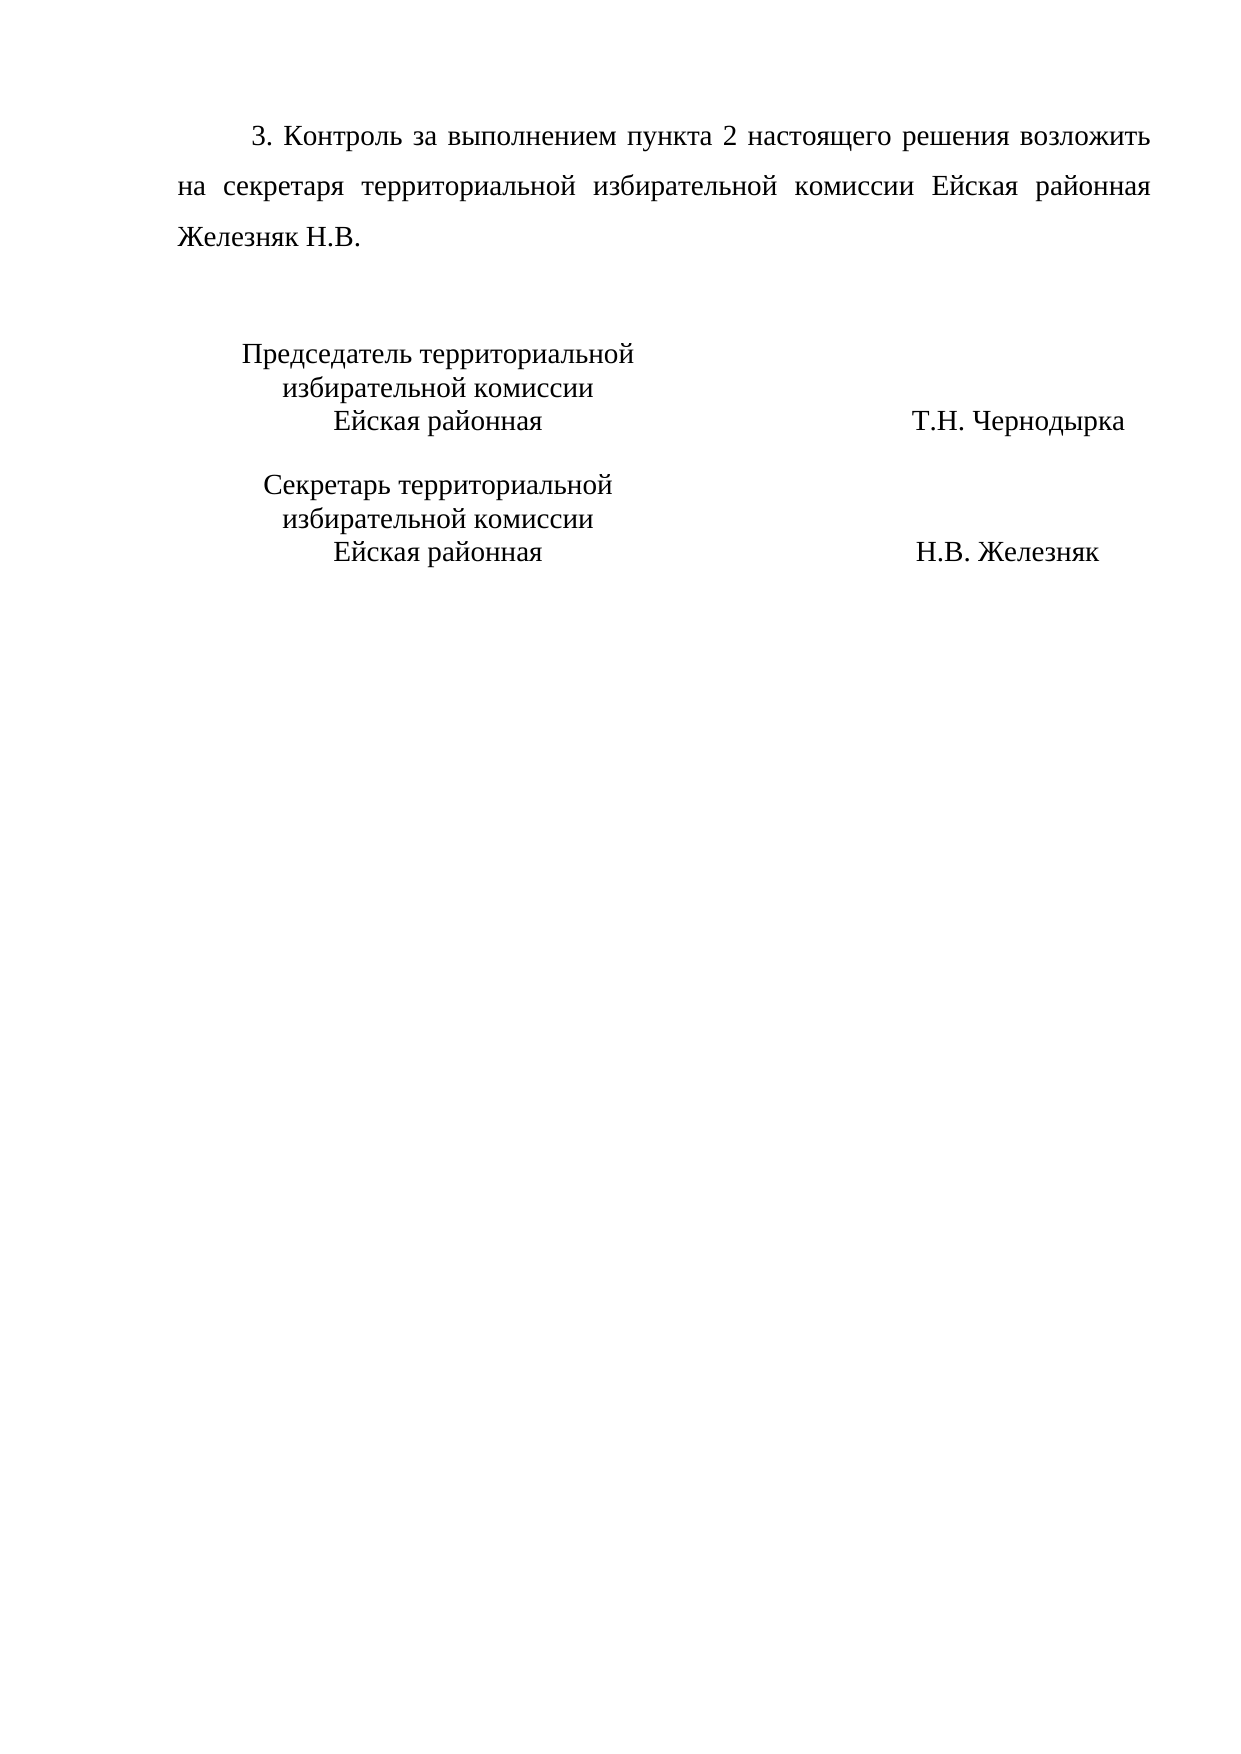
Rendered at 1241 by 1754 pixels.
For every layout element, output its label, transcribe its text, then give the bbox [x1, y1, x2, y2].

table_header [177, 336, 1152, 568]
text 3. Контроль за выполнением пункта 2 настоящего решения возложить на секретаря территориальной избирательной комиссии Ейская районная Железняк Н.В. [177, 118, 1152, 252]
